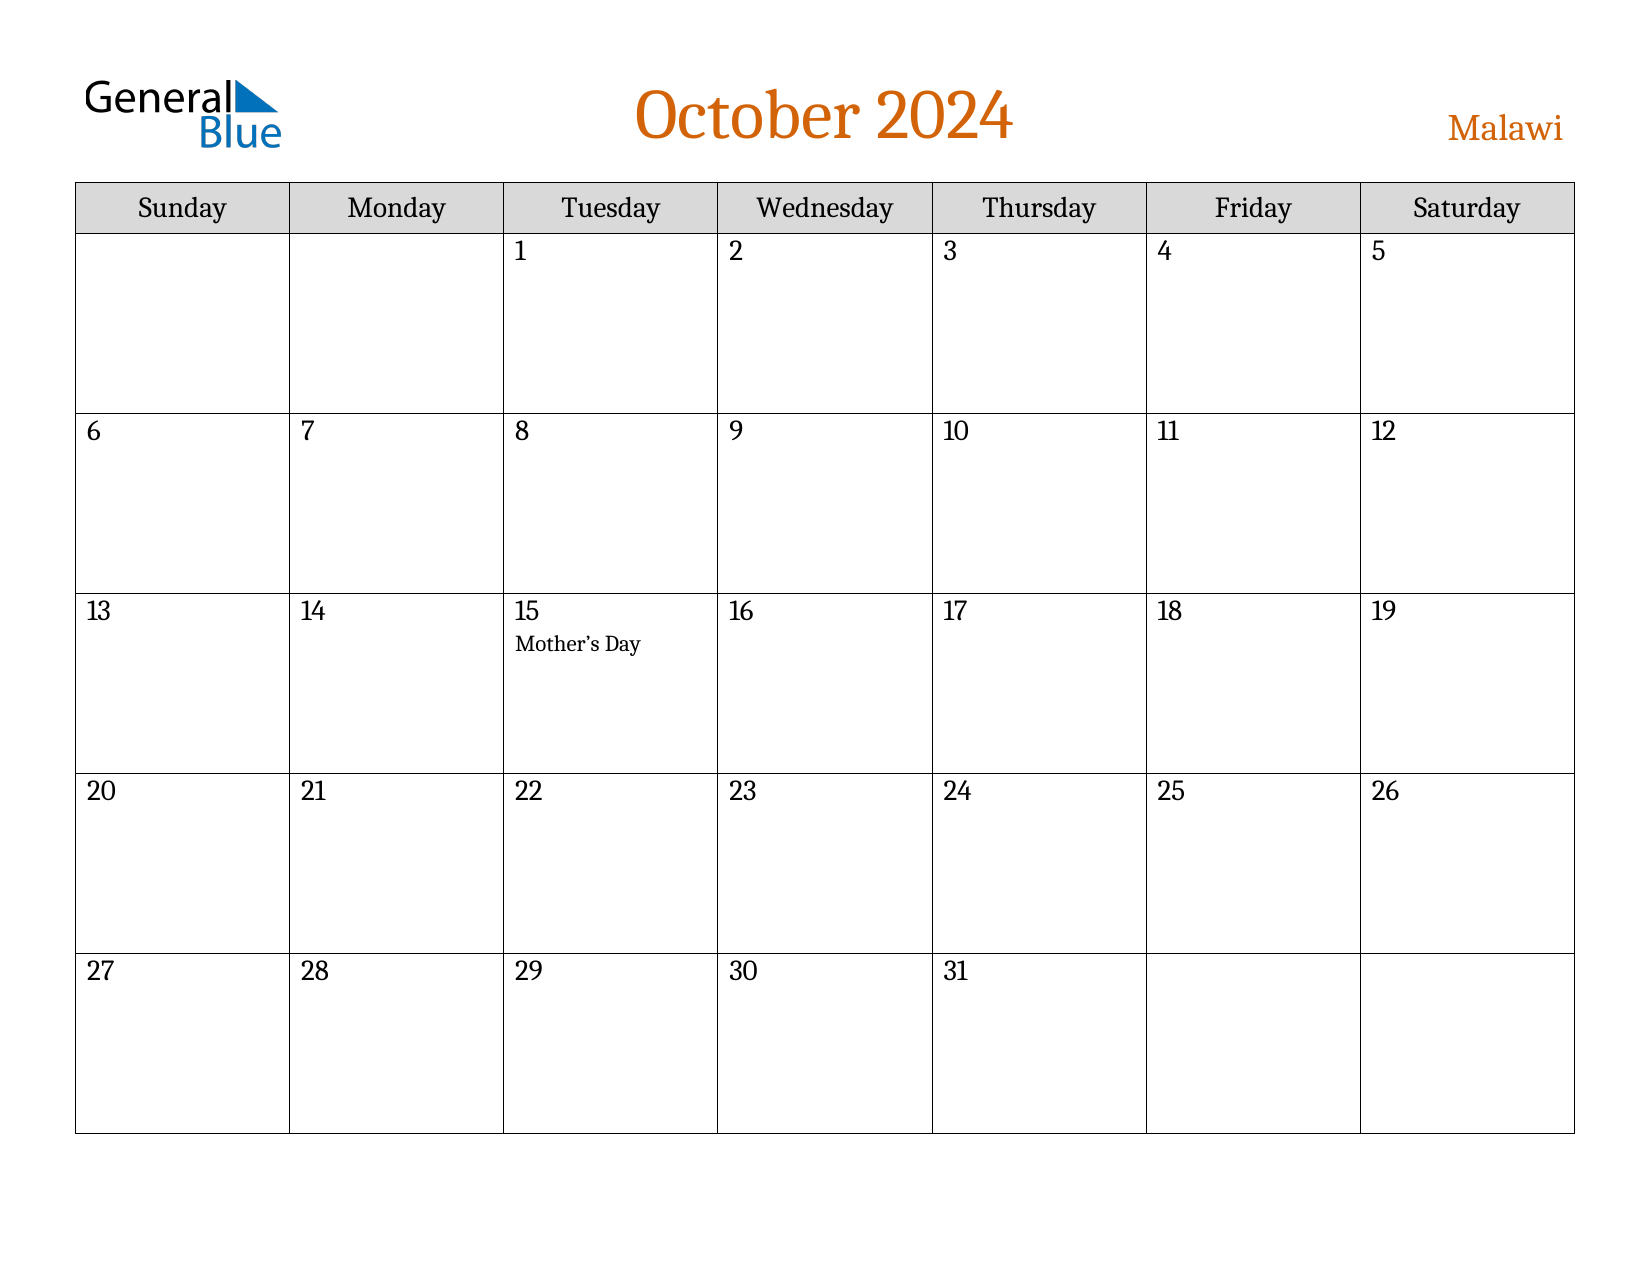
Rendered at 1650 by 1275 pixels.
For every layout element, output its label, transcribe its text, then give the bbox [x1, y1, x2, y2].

table_cell 26 [1361, 774, 1574, 810]
table_cell [933, 450, 1146, 593]
table_cell [76, 810, 289, 953]
table_cell [76, 450, 289, 593]
table_cell Monday [290, 183, 503, 233]
table_cell [504, 450, 717, 593]
table_cell 1 [504, 234, 717, 270]
table_cell [933, 270, 1146, 413]
table_cell 25 [1147, 774, 1360, 810]
table_cell 23 [718, 774, 932, 810]
table_cell 13 [76, 594, 289, 630]
table_header Malawi [1146, 75, 1574, 182]
table_cell [76, 630, 289, 773]
table_cell [1147, 954, 1360, 990]
table_cell [76, 234, 289, 270]
table_cell 7 [290, 414, 503, 450]
table_cell 31 [933, 954, 1146, 990]
table_cell Wednesday [718, 183, 932, 233]
table_cell 9 [718, 414, 932, 450]
table_cell 16 [718, 594, 932, 630]
table_cell [1361, 270, 1574, 413]
table_cell 3 [933, 234, 1146, 270]
table_cell [933, 630, 1146, 773]
table_cell [718, 450, 932, 593]
table_cell [718, 990, 932, 1133]
table_cell [933, 810, 1146, 953]
table_cell [290, 270, 503, 413]
table_header October 2024 [504, 75, 1146, 182]
table_cell 22 [504, 774, 717, 810]
table_cell [1147, 270, 1360, 413]
table_cell [504, 810, 717, 953]
table_cell 29 [504, 954, 717, 990]
table_cell [1147, 450, 1360, 593]
table_cell 8 [504, 414, 717, 450]
table_cell [718, 810, 932, 953]
table_cell [1361, 954, 1574, 990]
table_cell [504, 990, 717, 1133]
table_cell 11 [1147, 414, 1360, 450]
table_cell [1361, 990, 1574, 1133]
table_cell Tuesday [504, 183, 717, 233]
table_cell [718, 630, 932, 773]
table_cell [290, 810, 503, 953]
table_cell [1147, 990, 1360, 1133]
table_cell 19 [1361, 594, 1574, 630]
table_cell [933, 990, 1146, 1133]
table_cell 20 [76, 774, 289, 810]
table_cell Saturday [1361, 183, 1574, 233]
table_cell Friday [1147, 183, 1360, 233]
table_cell [290, 990, 503, 1133]
table_cell 30 [718, 954, 932, 990]
table_cell Sunday [76, 183, 289, 233]
table_cell [1361, 450, 1574, 593]
table_cell [290, 450, 503, 593]
table_cell 15 [504, 594, 717, 630]
table_cell 24 [933, 774, 1146, 810]
table_cell 28 [290, 954, 503, 990]
table_cell Thursday [933, 183, 1146, 233]
table_cell 2 [718, 234, 932, 270]
table_cell [1361, 630, 1574, 773]
table_cell 14 [290, 594, 503, 630]
table_cell 12 [1361, 414, 1574, 450]
table_cell [718, 270, 932, 413]
table_cell 21 [290, 774, 503, 810]
table_cell [290, 630, 503, 773]
table_cell [1361, 810, 1574, 953]
table_header [76, 75, 503, 182]
table_cell 6 [76, 414, 289, 450]
table_cell 4 [1147, 234, 1360, 270]
table_cell [290, 234, 503, 270]
table_cell [1147, 630, 1360, 773]
table_cell 5 [1361, 234, 1574, 270]
picture [86, 80, 281, 148]
table_cell 10 [933, 414, 1146, 450]
table_cell [504, 270, 717, 413]
table_cell 17 [933, 594, 1146, 630]
table_cell 27 [76, 954, 289, 990]
table_cell [1147, 810, 1360, 953]
table_cell [76, 270, 289, 413]
table_cell [76, 990, 289, 1133]
table_cell 18 [1147, 594, 1360, 630]
table_cell Mother’s Day [504, 630, 717, 773]
